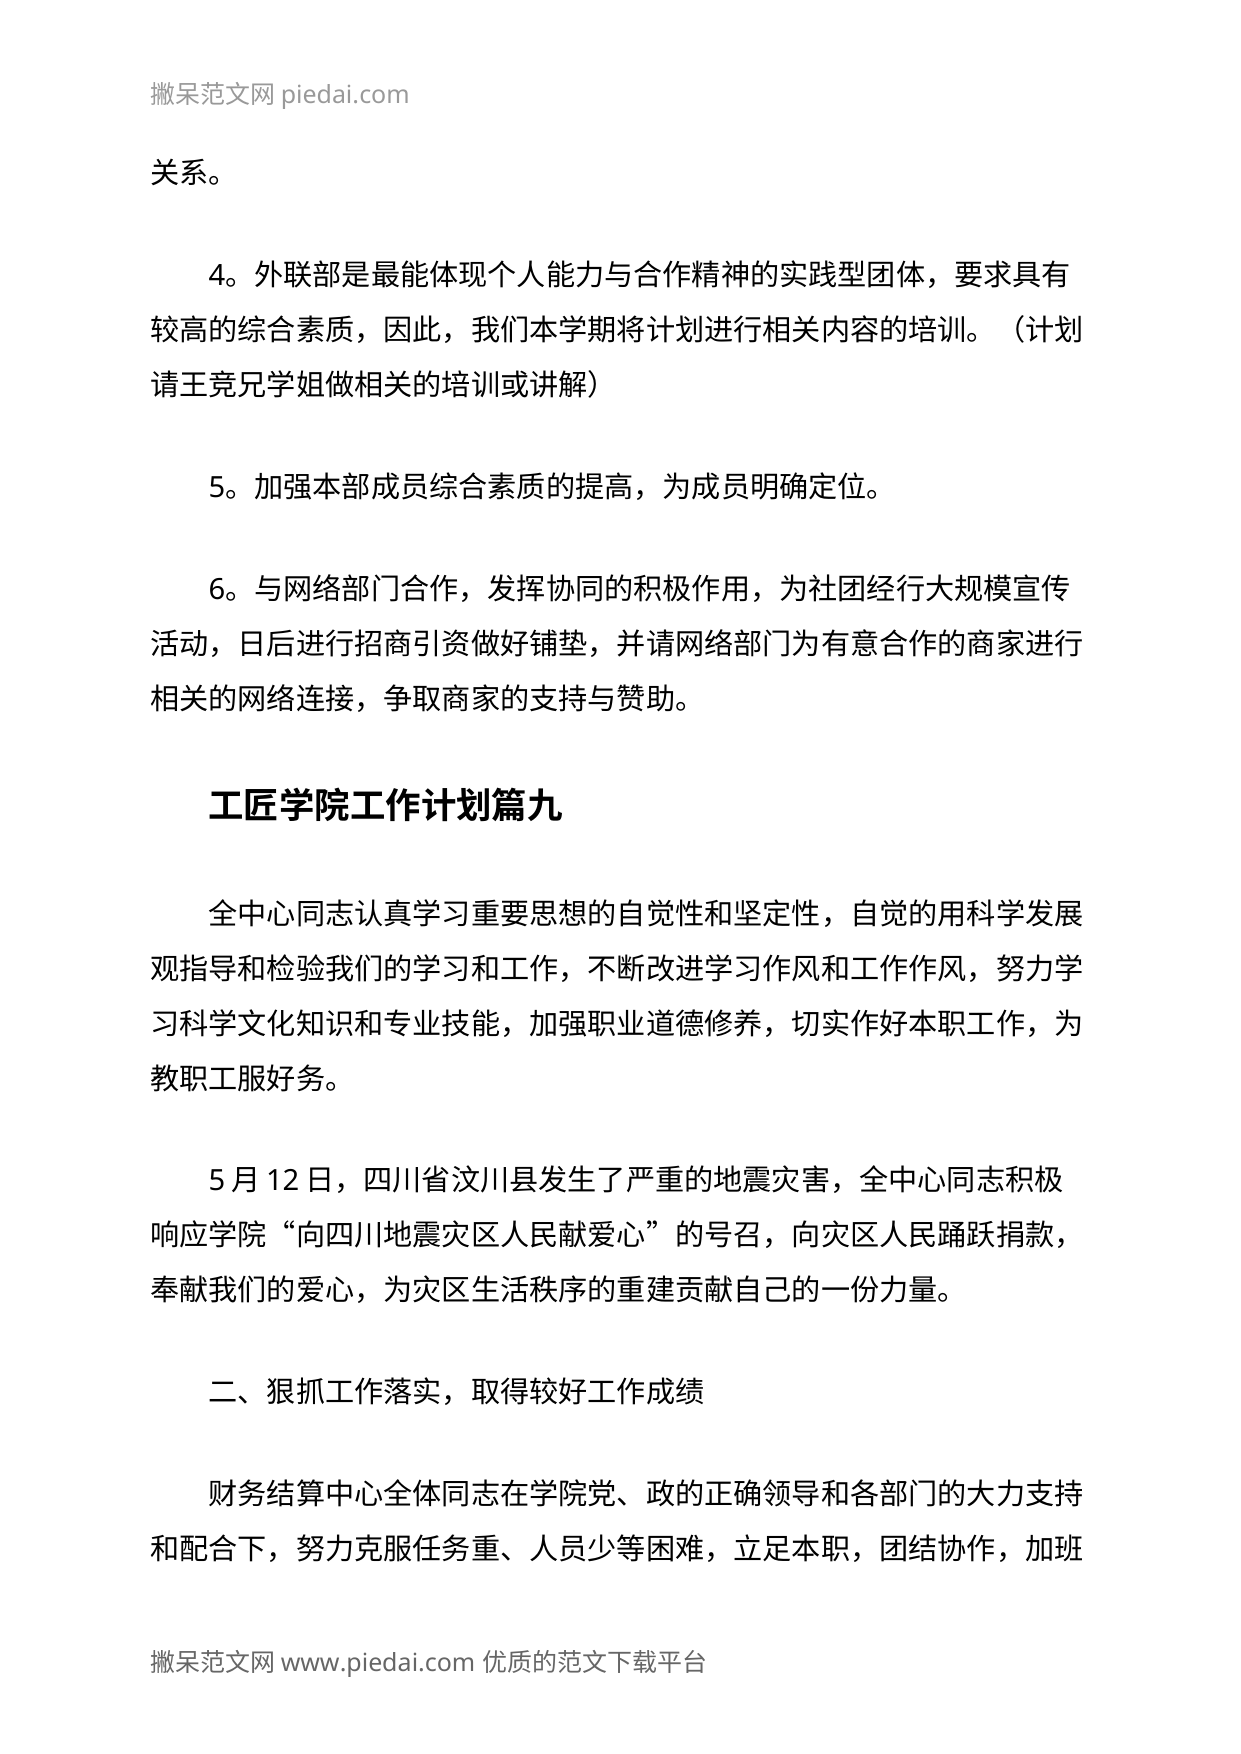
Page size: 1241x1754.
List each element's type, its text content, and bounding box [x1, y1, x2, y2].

text 4。外联部是最能体现个人能力与合作精神的实践型团体，要求具有较高的综合素质，因此，我们本学期将计划进行相关内容的培训。（计划请王竞兄学姐做相关的培训或讲解） [150, 252, 1090, 404]
text 全中心同志认真学习重要思想的自觉性和坚定性，自觉的用科学发展观指导和检验我们的学习和工作，不断改进学习作风和工作作风，努力学习科学文化知识和专业技能，加强职业道德修养，切实作好本职工作，为教职工服好务。 [150, 891, 1090, 1097]
text 二、狠抓工作落实，取得较好工作成绩 [150, 1369, 1090, 1411]
text 6。与网络部门合作，发挥协同的积极作用，为社团经行大规模宣传活动，日后进行招商引资做好铺垫，并请网络部门为有意合作的商家进行相关的网络连接，争取商家的支持与赞助。 [150, 565, 1090, 718]
text 5。加强本部成员综合素质的提高，为成员明确定位。 [150, 463, 1090, 506]
text 5月12日，四川省汶川县发生了严重的地震灾害，全中心同志积极响应学院“向四川地震灾区人民献爱心”的号召，向灾区人民踊跃捐款，奉献我们的爱心，为灾区生活秩序的重建贡献自己的一份力量。 [150, 1157, 1090, 1309]
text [150, 1470, 1090, 1568]
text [150, 150, 1090, 192]
text 工匠学院工作计划篇九 [150, 777, 1090, 828]
